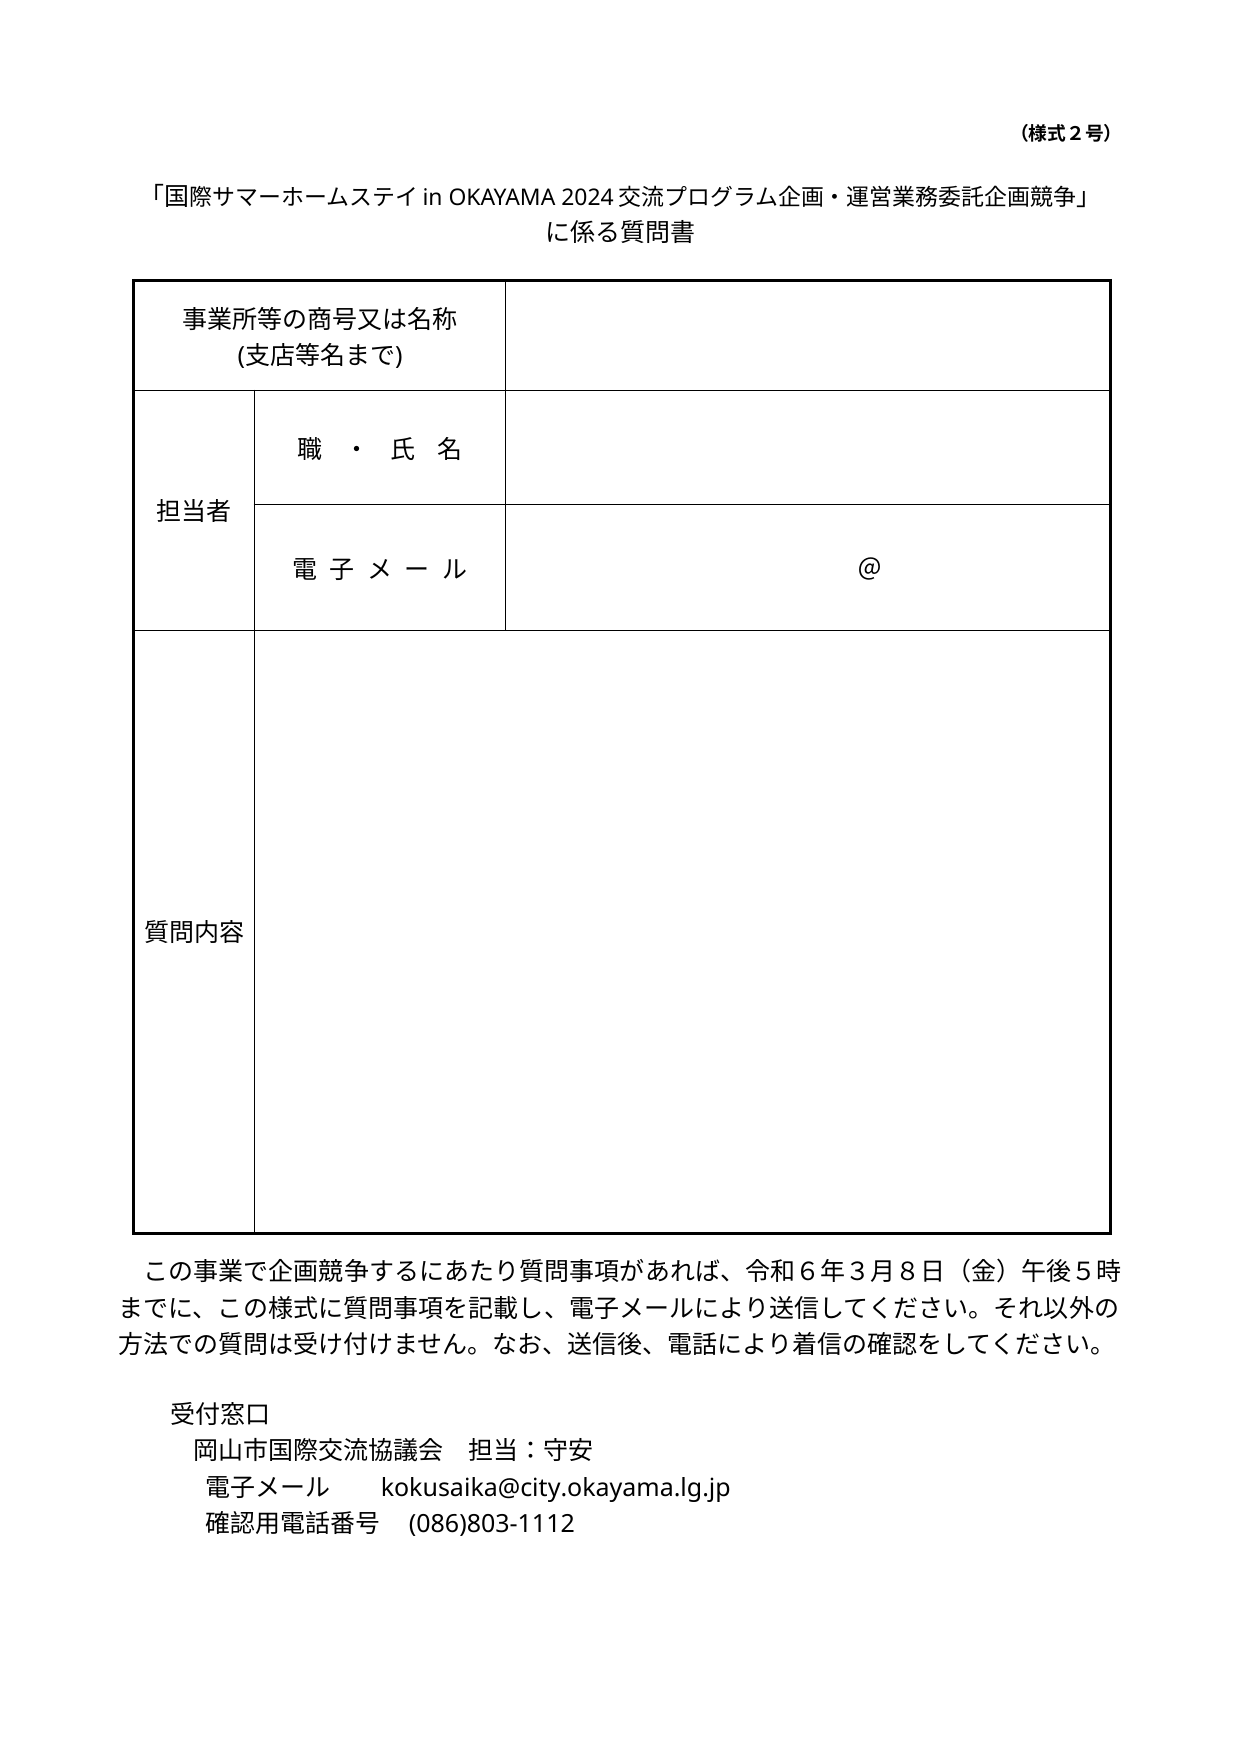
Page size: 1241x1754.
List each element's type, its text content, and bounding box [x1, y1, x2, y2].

text 確認用電話番号 (086)803-1112 [206, 1503, 1122, 1539]
table_cell [255, 631, 1109, 1232]
table_cell [506, 391, 1109, 504]
table_cell 電子メール [255, 505, 505, 629]
table_cell ＠ [506, 505, 1109, 629]
text 受付窓口 [170, 1394, 1122, 1431]
table_cell 職・氏名 [255, 391, 505, 504]
text に係る質問書 [118, 213, 1122, 249]
table_header 事業所等の商号又は名称 (支店等名まで) [135, 282, 505, 389]
text 電子メール kokusaika@city.okayama.lg.jp [206, 1467, 1122, 1503]
table_cell 担当者 [135, 391, 254, 629]
text （様式２号） [118, 118, 1122, 145]
text 岡山市国際交流協議会 担当：守安 [118, 1431, 1122, 1467]
text 「国際サマーホームステイin OKAYAMA 2024交流プログラム企画・運営業務委託企画競争」 [118, 177, 1122, 213]
table_cell 質問内容 [135, 631, 254, 1232]
table_header [506, 282, 1109, 389]
text この事業で企画競争するにあたり質問事項があれば、令和６年３月８日（金）午後５時までに、この様式に質問事項を記載し、電子メールにより送信してください。それ以外の方法での質問は受け付けません。なお、送信後、電話により着信の確認をしてください。 [118, 1252, 1122, 1361]
